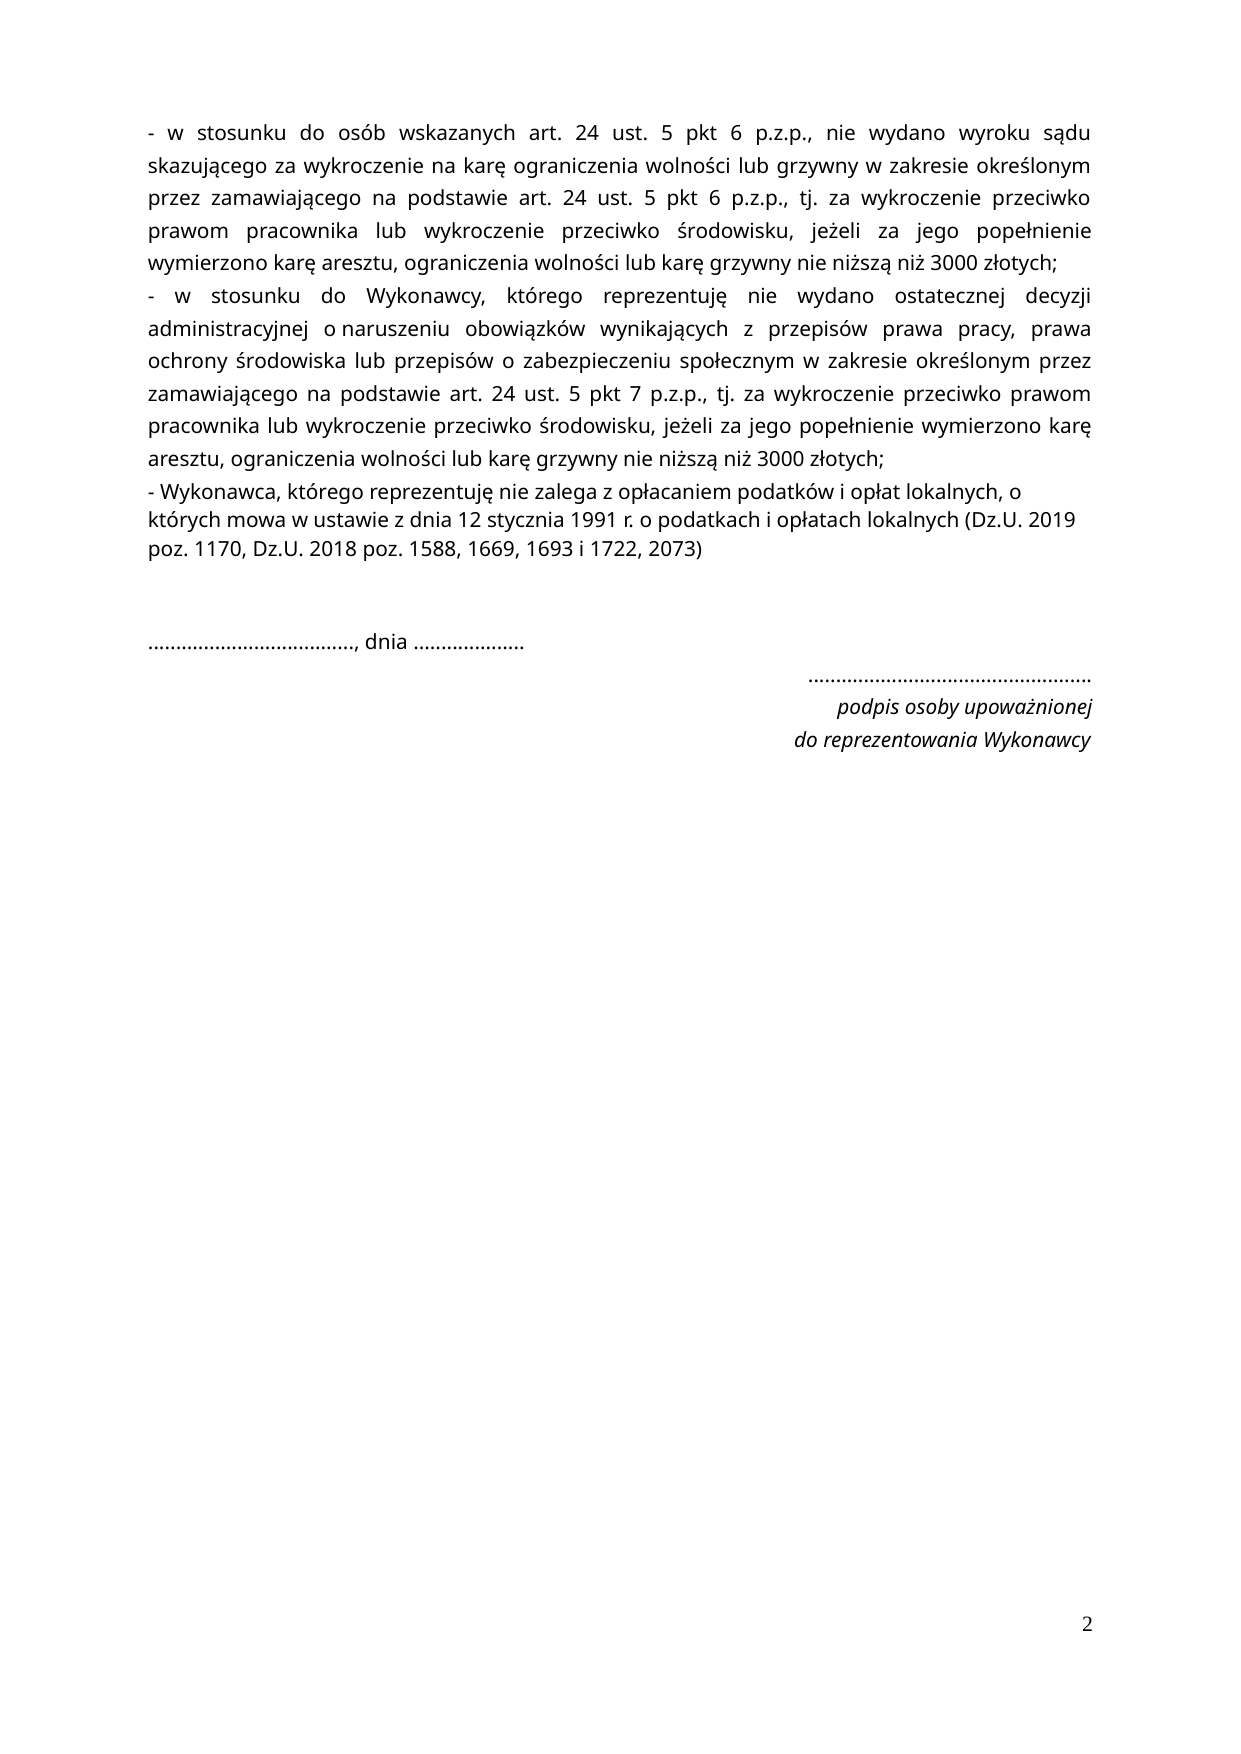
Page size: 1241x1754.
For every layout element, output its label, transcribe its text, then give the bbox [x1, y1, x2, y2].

text do reprezentowania Wykonawcy [148, 725, 1093, 753]
text - w stosunku do osób wskazanych art. 24 ust. 5 pkt 6 p.z.p., nie wydano wyroku sądu skazującego za wykroczenie na karę ograniczenia wolności lub grzywny w zakresie określonym przez zamawiającego na podstawie art. 24 ust. 5 pkt 6 p.z.p., tj. za wykroczenie przeciwko prawom pracownika lub wykroczenie przeciwko środowisku, jeżeli za jego popełnienie wymierzono karę aresztu, ograniczenia wolności lub karę grzywny nie niższą niż 3000 złotych; [148, 118, 1093, 277]
text - w stosunku do Wykonawcy, którego reprezentuję nie wydano ostatecznej decyzji administracyjnej o naruszeniu obowiązków wynikających z przepisów prawa pracy, prawa ochrony środowiska lub przepisów o zabezpieczeniu społecznym w zakresie określonym przez zamawiającego na podstawie art. 24 ust. 5 pkt 7 p.z.p., tj. za wykroczenie przeciwko prawom pracownika lub wykroczenie przeciwko środowisku, jeżeli za jego popełnienie wymierzono karę aresztu, ograniczenia wolności lub karę grzywny nie niższą niż 3000 złotych; [148, 281, 1093, 473]
text ................................................... [148, 660, 1093, 688]
text - Wykonawca, którego reprezentuję nie zalega z opłacaniem podatków i opłat lokalnych, o których mowa w ustawie z dnia 12 stycznia 1991 r. o podatkach i opłatach lokalnych (Dz.U. 2019 poz. 1170, Dz.U. 2018 poz. 1588, 1669, 1693 i 1722, 2073) [148, 477, 1093, 562]
text ....................................., dnia .................... [148, 627, 1093, 656]
text podpis osoby upoważnionej [148, 692, 1093, 721]
